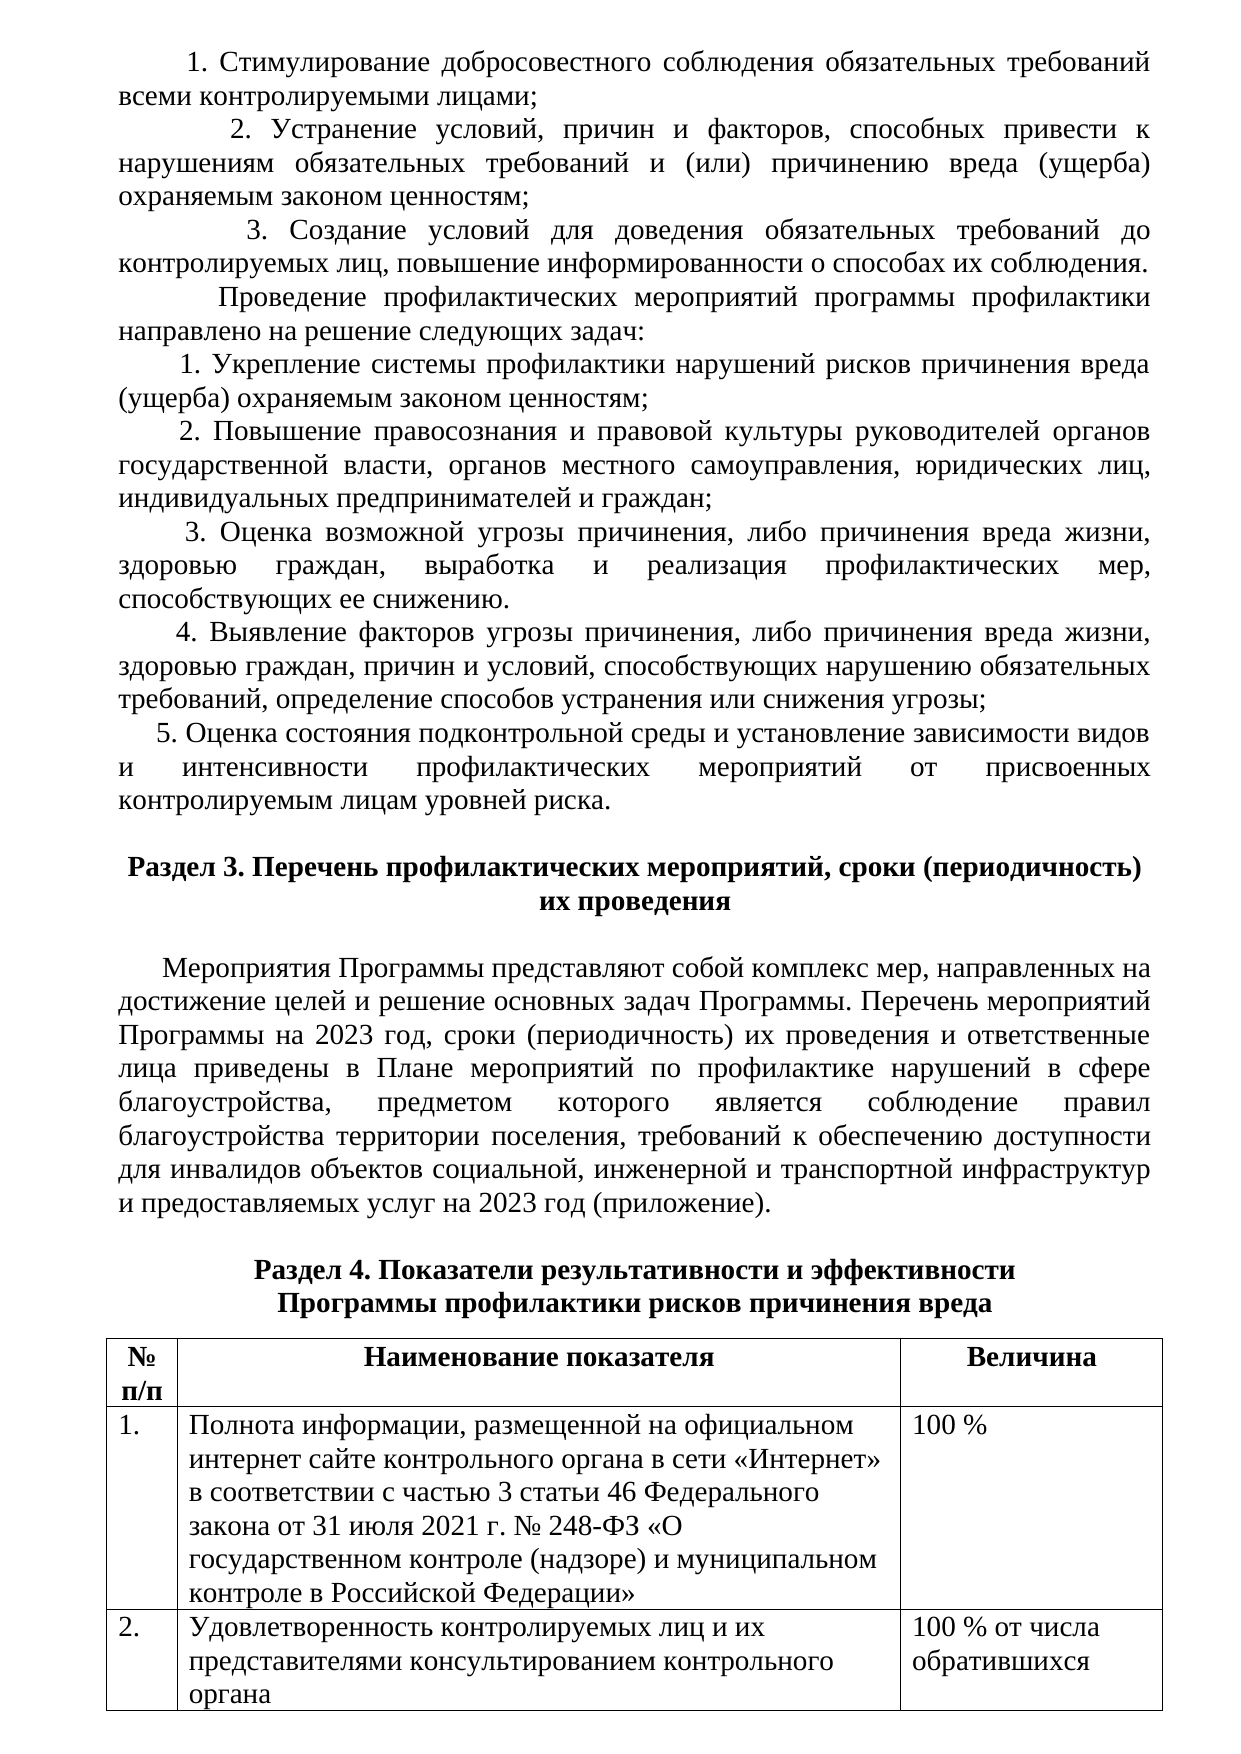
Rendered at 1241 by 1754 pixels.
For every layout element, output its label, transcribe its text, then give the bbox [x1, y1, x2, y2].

table_cell 100 % [901, 1407, 1162, 1608]
text 2. Повышение правосознания и правовой культуры руководителей органов государственной власти, органов местного самоуправления, юридических лиц, индивидуальных предпринимателей и граждан; [118, 413, 1152, 514]
text 2. Устранение условий, причин и факторов, способных привести к нарушениям обязательных требований и (или) причинению вреда (ущерба) охраняемым законом ценностям; [118, 111, 1152, 212]
table_header Величина [901, 1339, 1162, 1406]
table_cell Полнота информации, размещенной на официальном интернет сайте контрольного органа в сети «Интернет» в соответствии с частью 3 статьи 46 Федерального закона от 31 июля 2021 г. № 248-ФЗ «О государственном контроле (надзоре) и муниципальном контроле в Российской Федерации» [178, 1407, 900, 1608]
text Раздел 3. Перечень профилактических мероприятий, сроки (периодичность) их проведения [118, 849, 1152, 916]
text Программы профилактики рисков причинения вреда [118, 1285, 1152, 1319]
table_header Наименование показателя [178, 1339, 900, 1406]
text 4. Выявление факторов угрозы причинения, либо причинения вреда жизни, здоровью граждан, причин и условий, способствующих нарушению обязательных требований, определение способов устранения или снижения угрозы; [118, 614, 1152, 715]
text Мероприятия Программы представляют собой комплекс мер, направленных на достижение целей и решение основных задач Программы. Перечень мероприятий Программы на 2023 год, сроки (периодичность) их проведения и ответственные лица приведены в Плане мероприятий по профилактике нарушений в сфере благоустройства, предметом которого является соблюдение правил благоустройства территории поселения, требований к обеспечению доступности для инвалидов объектов социальной, инженерной и транспортной инфраструктур и предоставляемых услуг на 2023 год (приложение). [118, 950, 1152, 1218]
table_header № п/п [107, 1339, 177, 1406]
table_cell 100 % от числа обратившихся [901, 1610, 1162, 1710]
text 1. Укрепление системы профилактики нарушений рисков причинения вреда (ущерба) охраняемым законом ценностям; [118, 346, 1152, 413]
table_cell 1. [107, 1407, 177, 1608]
text 1. Стимулирование добросовестного соблюдения обязательных требований всеми контролируемыми лицами; [118, 44, 1152, 111]
text Проведение профилактических мероприятий программы профилактики направлено на решение следующих задач: [118, 279, 1152, 346]
text 3. Оценка возможной угрозы причинения, либо причинения вреда жизни, здоровью граждан, выработка и реализация профилактических мер, способствующих ее снижению. [118, 514, 1152, 614]
text 5. Оценка состояния подконтрольной среды и установление зависимости видов и интенсивности профилактических мероприятий от присвоенных контролируемым лицам уровней риска. [118, 715, 1152, 816]
text 3. Создание условий для доведения обязательных требований до контролируемых лиц, повышение информированности о способах их соблюдения. [118, 212, 1152, 279]
table_cell Удовлетворенность контролируемых лиц и их представителями консультированием контрольного органа [178, 1610, 900, 1710]
table_cell 2. [107, 1610, 177, 1710]
text Раздел 4. Показатели результативности и эффективности [118, 1252, 1152, 1285]
